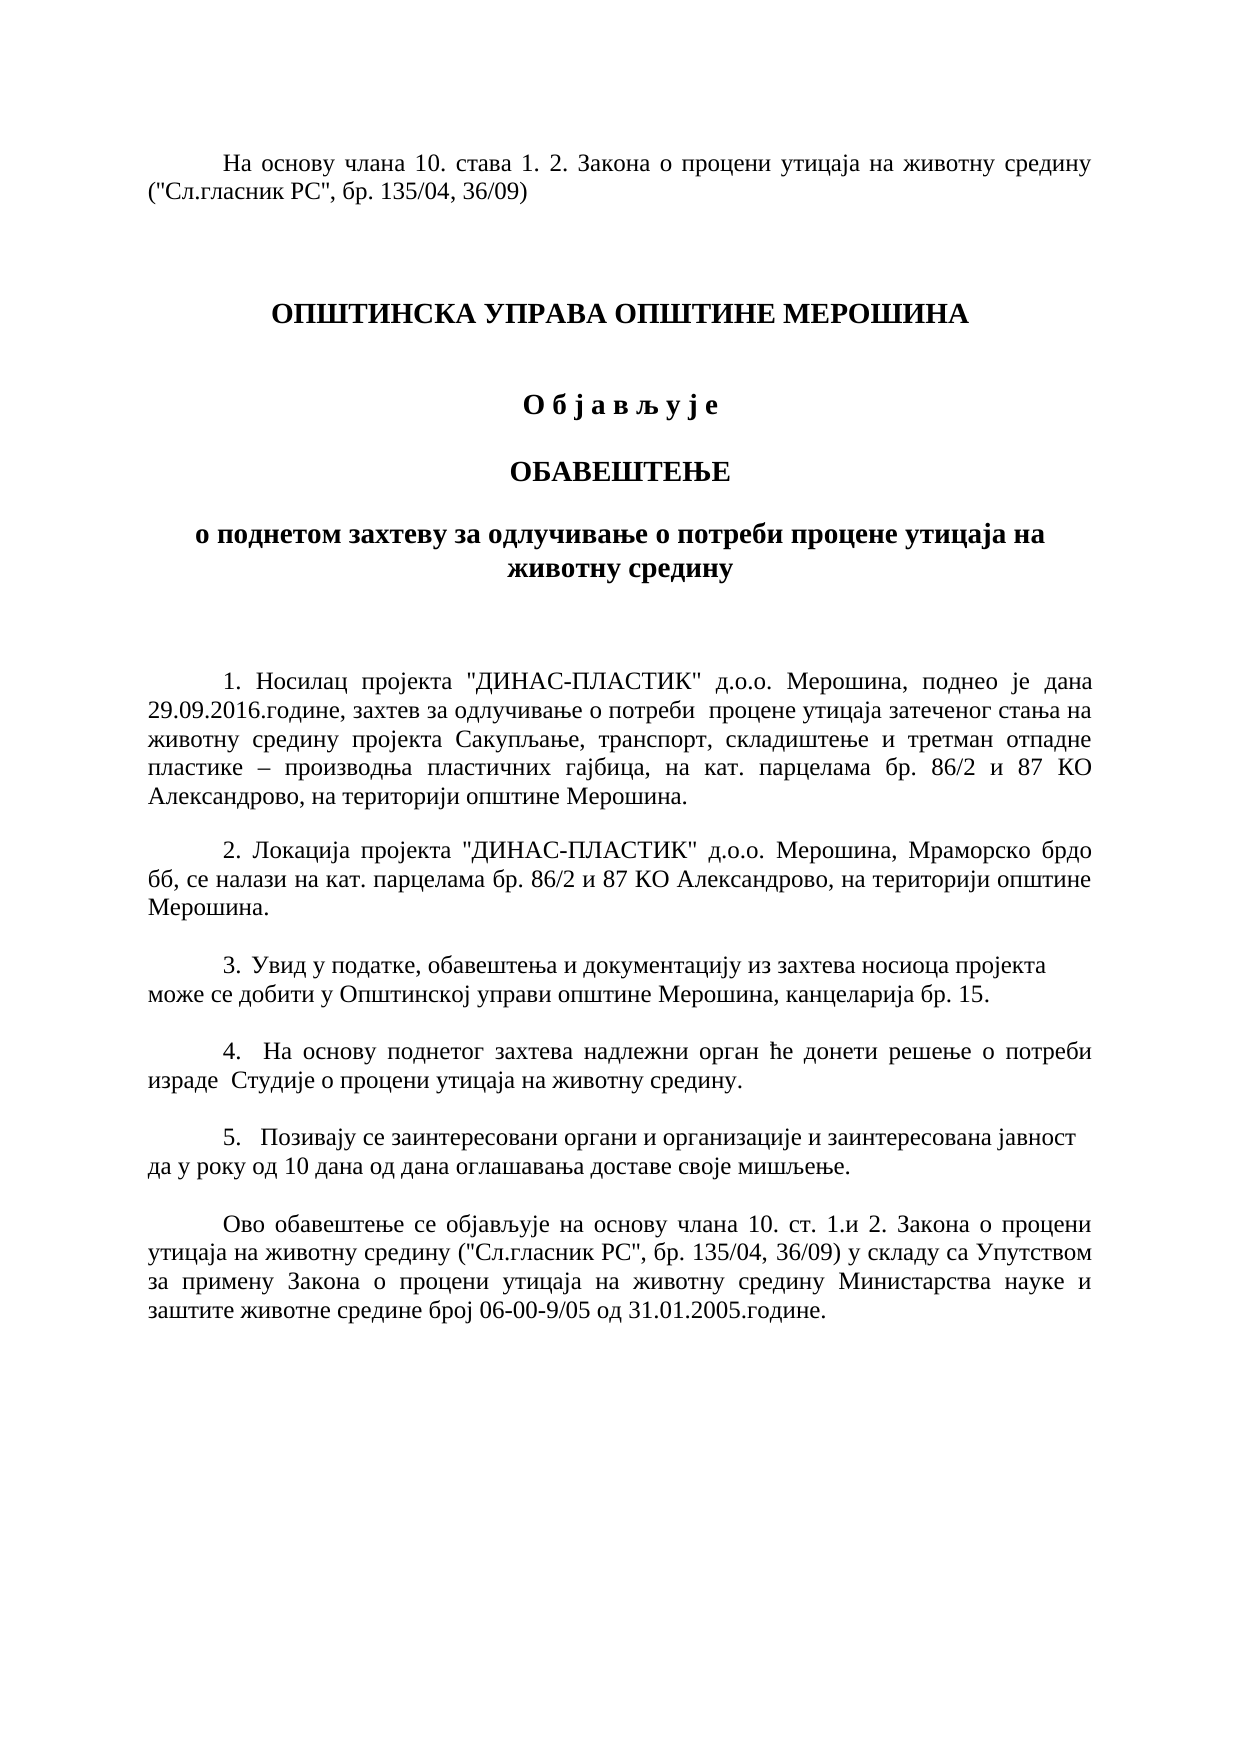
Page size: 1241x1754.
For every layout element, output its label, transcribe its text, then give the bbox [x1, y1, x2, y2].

subtitle ОБАВЕШТЕЊЕ [148, 454, 1092, 488]
text 2. Локација пројекта ''ДИНАС-ПЛАСТИК" д.о.о. Мерошина, Мраморско брдо бб, се налази на кат. парцелама бр. 86/2 и 87 КО Александрово, на територији општине Мерошина. [148, 835, 1092, 921]
text животну средину [148, 550, 1092, 584]
text 4. На основу поднетог захтева надлежни орган ће донети решење о потреби израде Студије о процени утицаја на животну средину. [148, 1036, 1092, 1094]
title На основу члана 10. ставa 1. 2. Закона о процени утицаја на животну средину (''Сл.гласник РС'', бр. 135/04, 36/09) [148, 148, 1092, 205]
text о поднетом захтеву за одлучивање о потреби процене утицаја на [148, 517, 1092, 550]
text да у року од 10 дана од дана оглашавања доставе своје мишљење. [148, 1151, 1092, 1180]
text О б ј а в љ у ј е [148, 387, 1092, 421]
text може се добити у Општинској управи општине Мерошина, канцеларија бр. 15. [148, 979, 1092, 1007]
text Ово обавештење се објављује на основу члана 10. ст. 1.и 2. Закона о процени утицаја на животну средину (''Сл.гласник РС'', бр. 135/04, 36/09) у складу са Упутством за примену Закона о процени утицаја на животну средину Министарства науке и заштите животне средине број 06-00-9/05 од 31.01.2005.године. [148, 1209, 1092, 1324]
title ОПШТИНСКА УПРАВА ОПШТИНЕ МЕРОШИНА [148, 296, 1092, 330]
list Увид у податке, обавештења и документацију из захтева носиоца пројекта [223, 950, 1092, 979]
text 1. Носилац пројекта ''ДИНАС-ПЛАСТИК" д.о.о. Мерошина, поднео је дана 29.09.2016.године, захтев за одлучивање о потреби процене утицаја затеченог стања на животну средину пројекта Сакупљање, транспорт, складиштење и третман отпадне пластике – производња пластичних гајбица, на кат. парцелама бр. 86/2 и 87 КО Александрово, на територији општине Мерошина. [148, 666, 1092, 810]
text 5. Позивају се заинтересовани органи и организације и заинтересована јавност [148, 1122, 1092, 1151]
